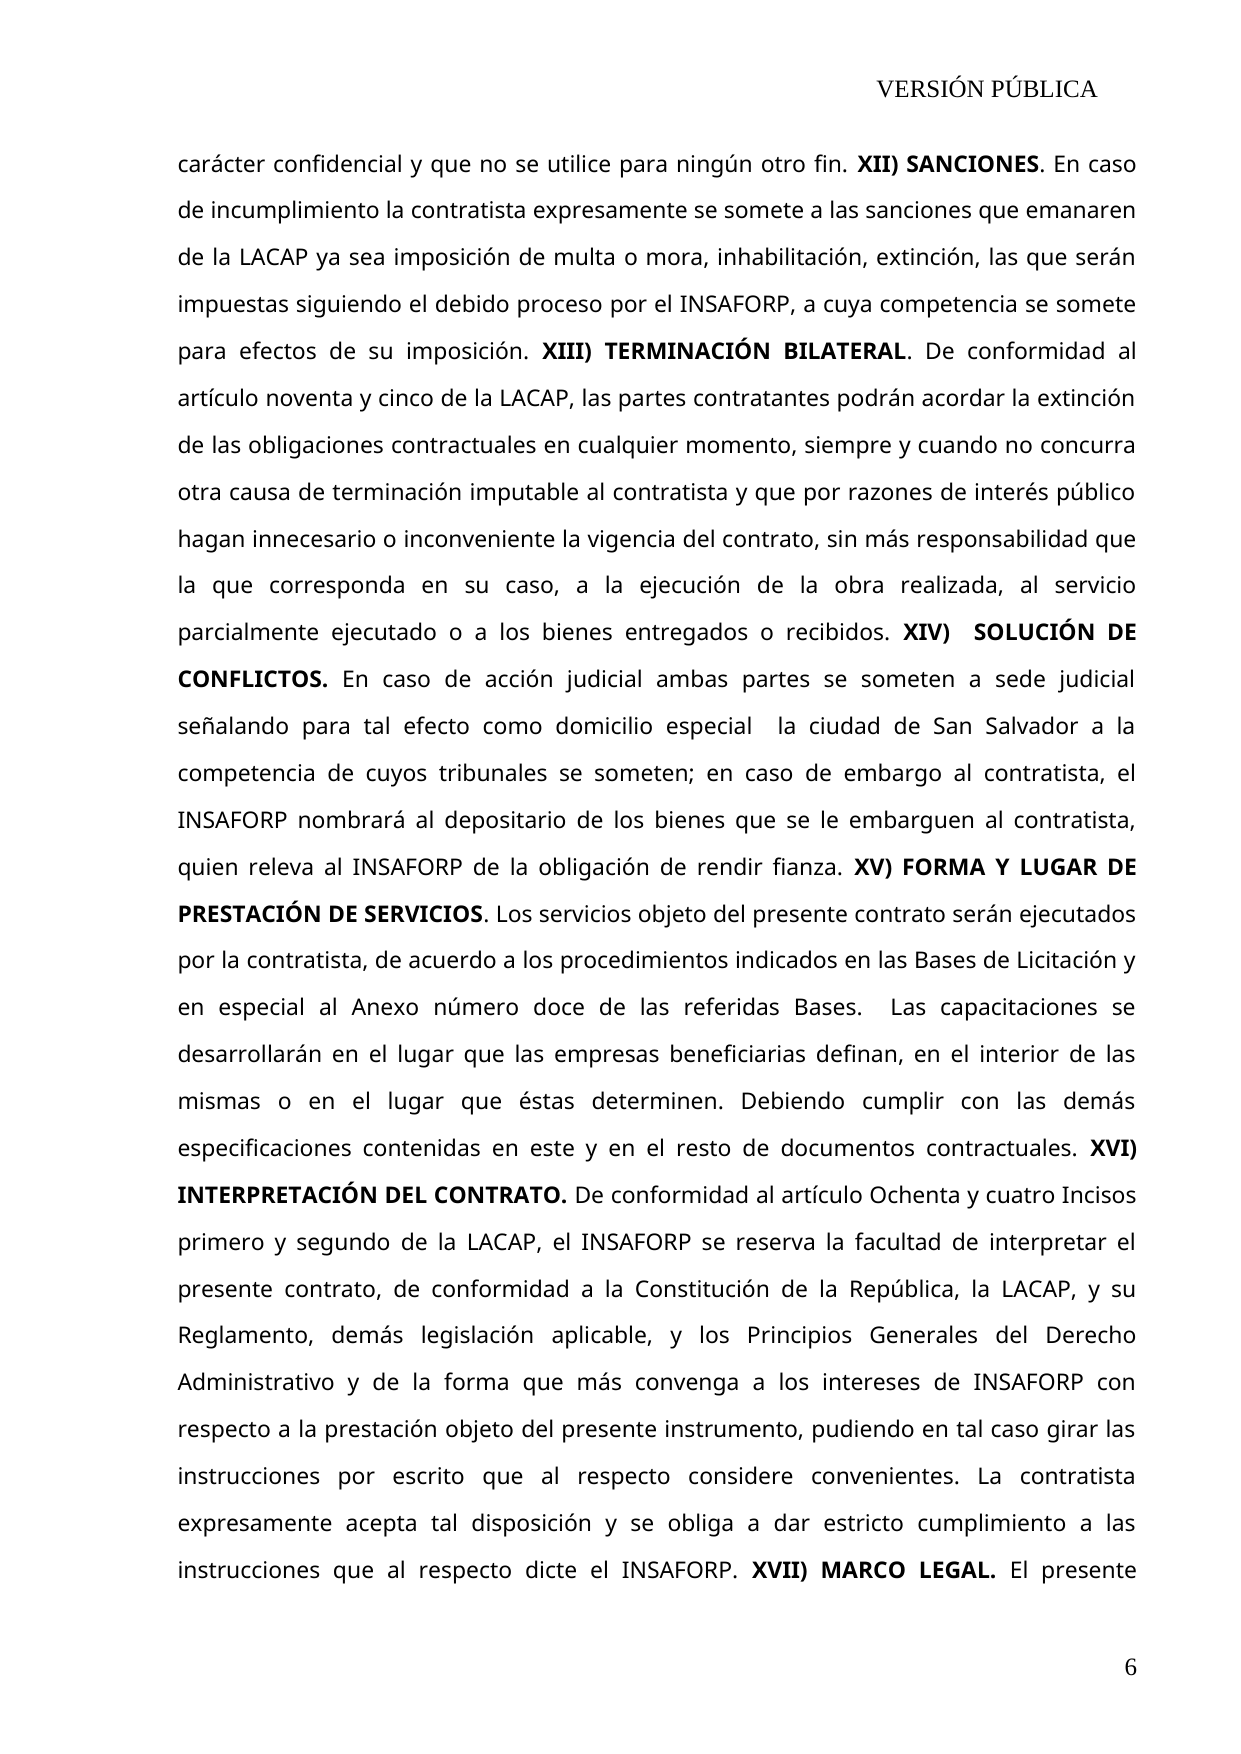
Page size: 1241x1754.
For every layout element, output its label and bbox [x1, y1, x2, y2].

text [177, 148, 1137, 1585]
